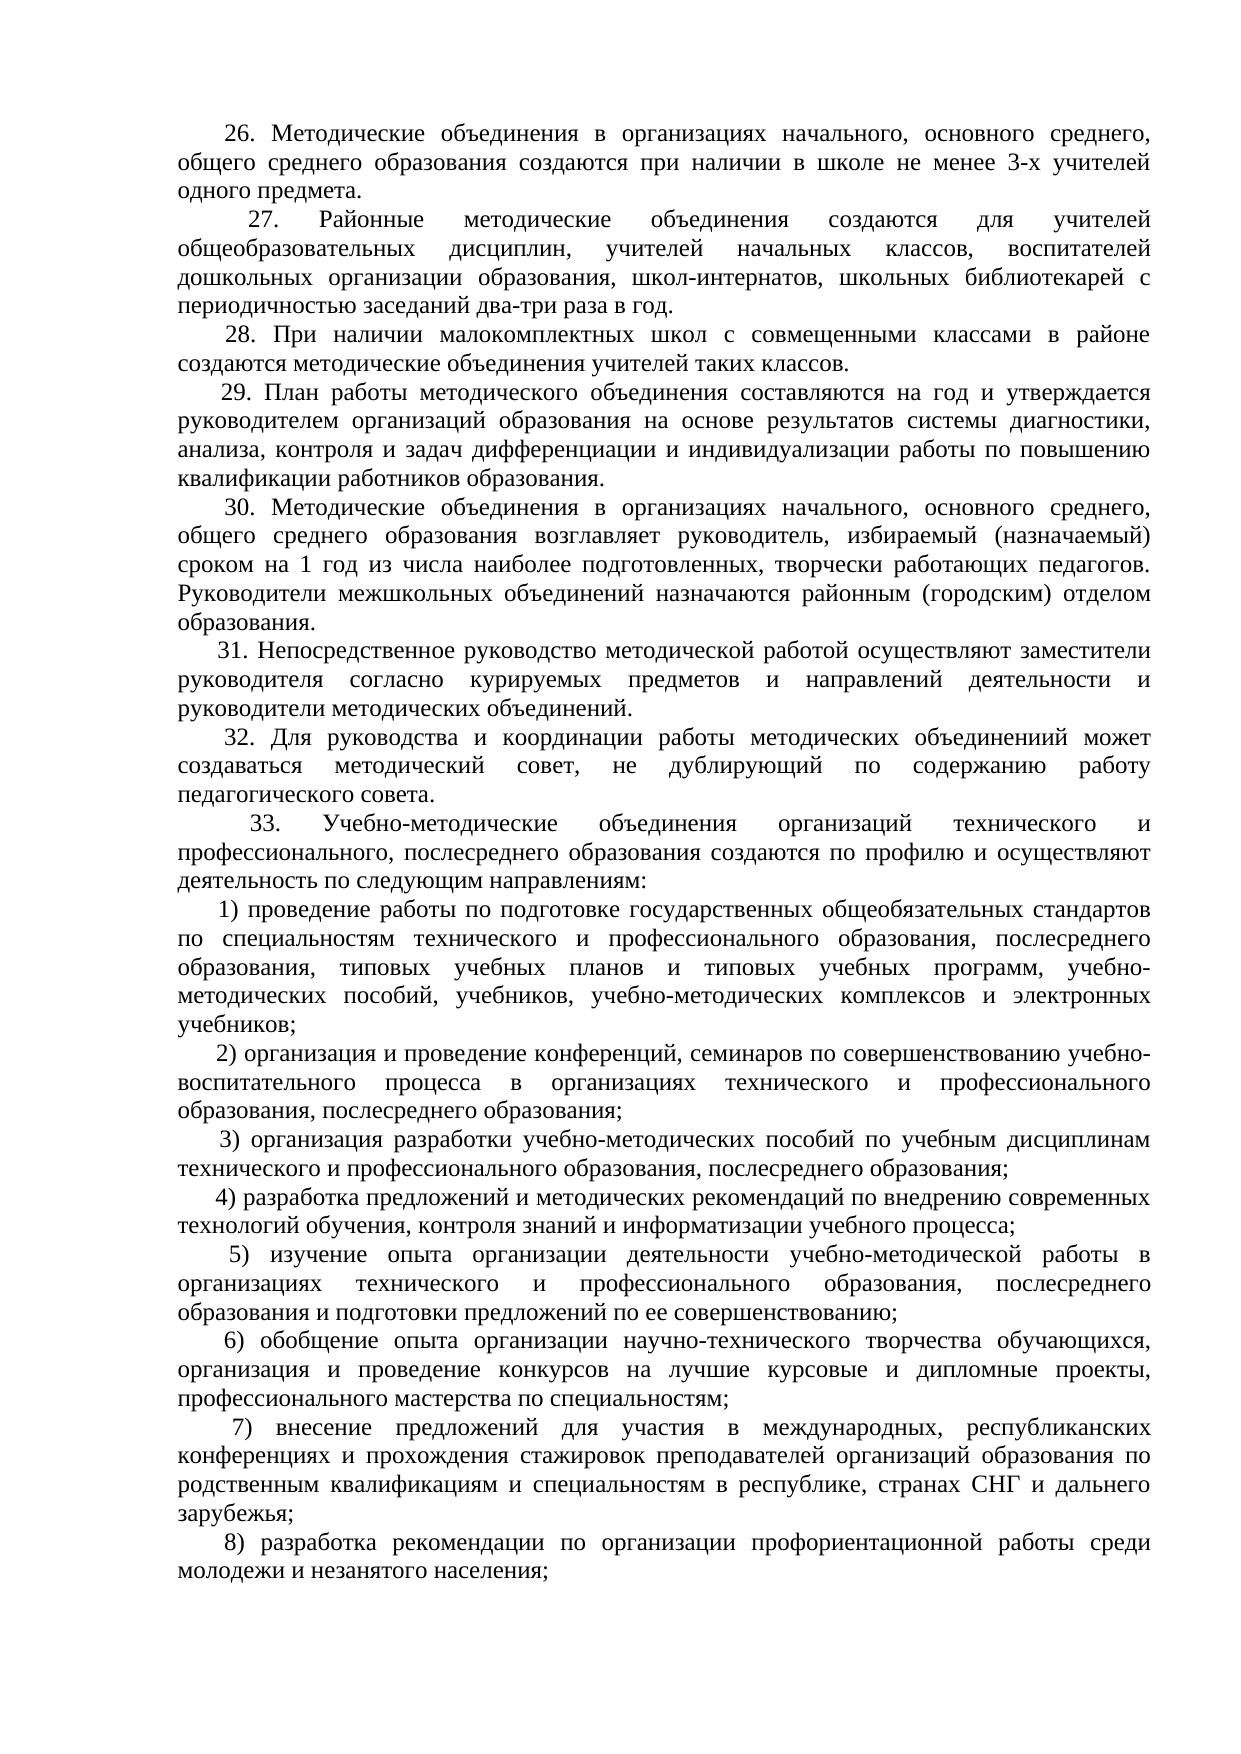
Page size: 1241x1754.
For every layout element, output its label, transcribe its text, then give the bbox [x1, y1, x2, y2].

text 30. Методические объединения в организациях начального, основного среднего, общего среднего образования возглавляет руководитель, избираемый (назначаемый) сроком на 1 год из числа наиболее подготовленных, творчески работающих педагогов. Руководители межшкольных объединений назначаются районным (городским) отделом образования. [177, 492, 1152, 636]
text 29. План работы методического объединения составляются на год и утверждается руководителем организаций образования на основе результатов системы диагностики, анализа, контроля и задач дифференциации и индивидуализации работы по повышению квалификации работников образования. [177, 377, 1152, 492]
text 33. Учебно-методические объединения организаций технического и профессионального, послесреднего образования создаются по профилю и осуществляют деятельность по следующим направлениям: [177, 808, 1152, 894]
text 3) организация разработки учебно-методических пособий по учебным дисциплинам технического и профессионального образования, послесреднего образования; [177, 1124, 1152, 1182]
text 27. Районные методические объединения создаются для учителей общеобразовательных дисциплин, учителей начальных классов, воспитателей дошкольных организации образования, школ-интернатов, школьных библиотекарей с периодичностью заседаний два-три раза в год. [177, 204, 1152, 319]
text 26. Методические объединения в организациях начального, основного среднего, общего среднего образования создаются при наличии в школе не менее 3-х учителей одного предмета. [177, 118, 1152, 204]
text 8) разработка рекомендации по организации профориентационной работы среди молодежи и незанятого населения; [177, 1527, 1152, 1584]
text 6) обобщение опыта организации научно-технического творчества обучающихся, организация и проведение конкурсов на лучшие курсовые и дипломные проекты, профессионального мастерства по специальностям; [177, 1326, 1152, 1412]
text 4) разработка предложений и методических рекомендаций по внедрению современных технологий обучения, контроля знаний и информатизации учебного процесса; [177, 1182, 1152, 1239]
text 2) организация и проведение конференций, семинаров по совершенствованию учебно-воспитательного процесса в организациях технического и профессионального образования, послесреднего образования; [177, 1038, 1152, 1124]
text 7) внесение предложений для участия в международных, республиканских конференциях и прохождения стажировок преподавателей организаций образования по родственным квалификациям и специальностям в республике, странах СНГ и дальнего зарубежья; [177, 1412, 1152, 1527]
text 31. Непосредственное руководство методической работой осуществляют заместители руководителя согласно курируемых предметов и направлений деятельности и руководители методических объединений. [177, 636, 1152, 722]
text 28. При наличии малокомплектных школ с совмещенными классами в районе создаются методические объединения учителей таких классов. [177, 319, 1152, 377]
text 32. Для руководства и координации работы методических объединениий может создаваться методический совет, не дублирующий по содержанию работу педагогического совета. [177, 722, 1152, 808]
text 5) изучение опыта организации деятельности учебно-методической работы в организациях технического и профессионального образования, послесреднего образования и подготовки предложений по ее совершенствованию; [177, 1239, 1152, 1326]
text 1) проведение работы по подготовке государственных общеобязательных стандартов по специальностям технического и профессионального образования, послесреднего образования, типовых учебных планов и типовых учебных программ, учебно-методических пособий, учебников, учебно-методических комплексов и электронных учебников; [177, 894, 1152, 1038]
